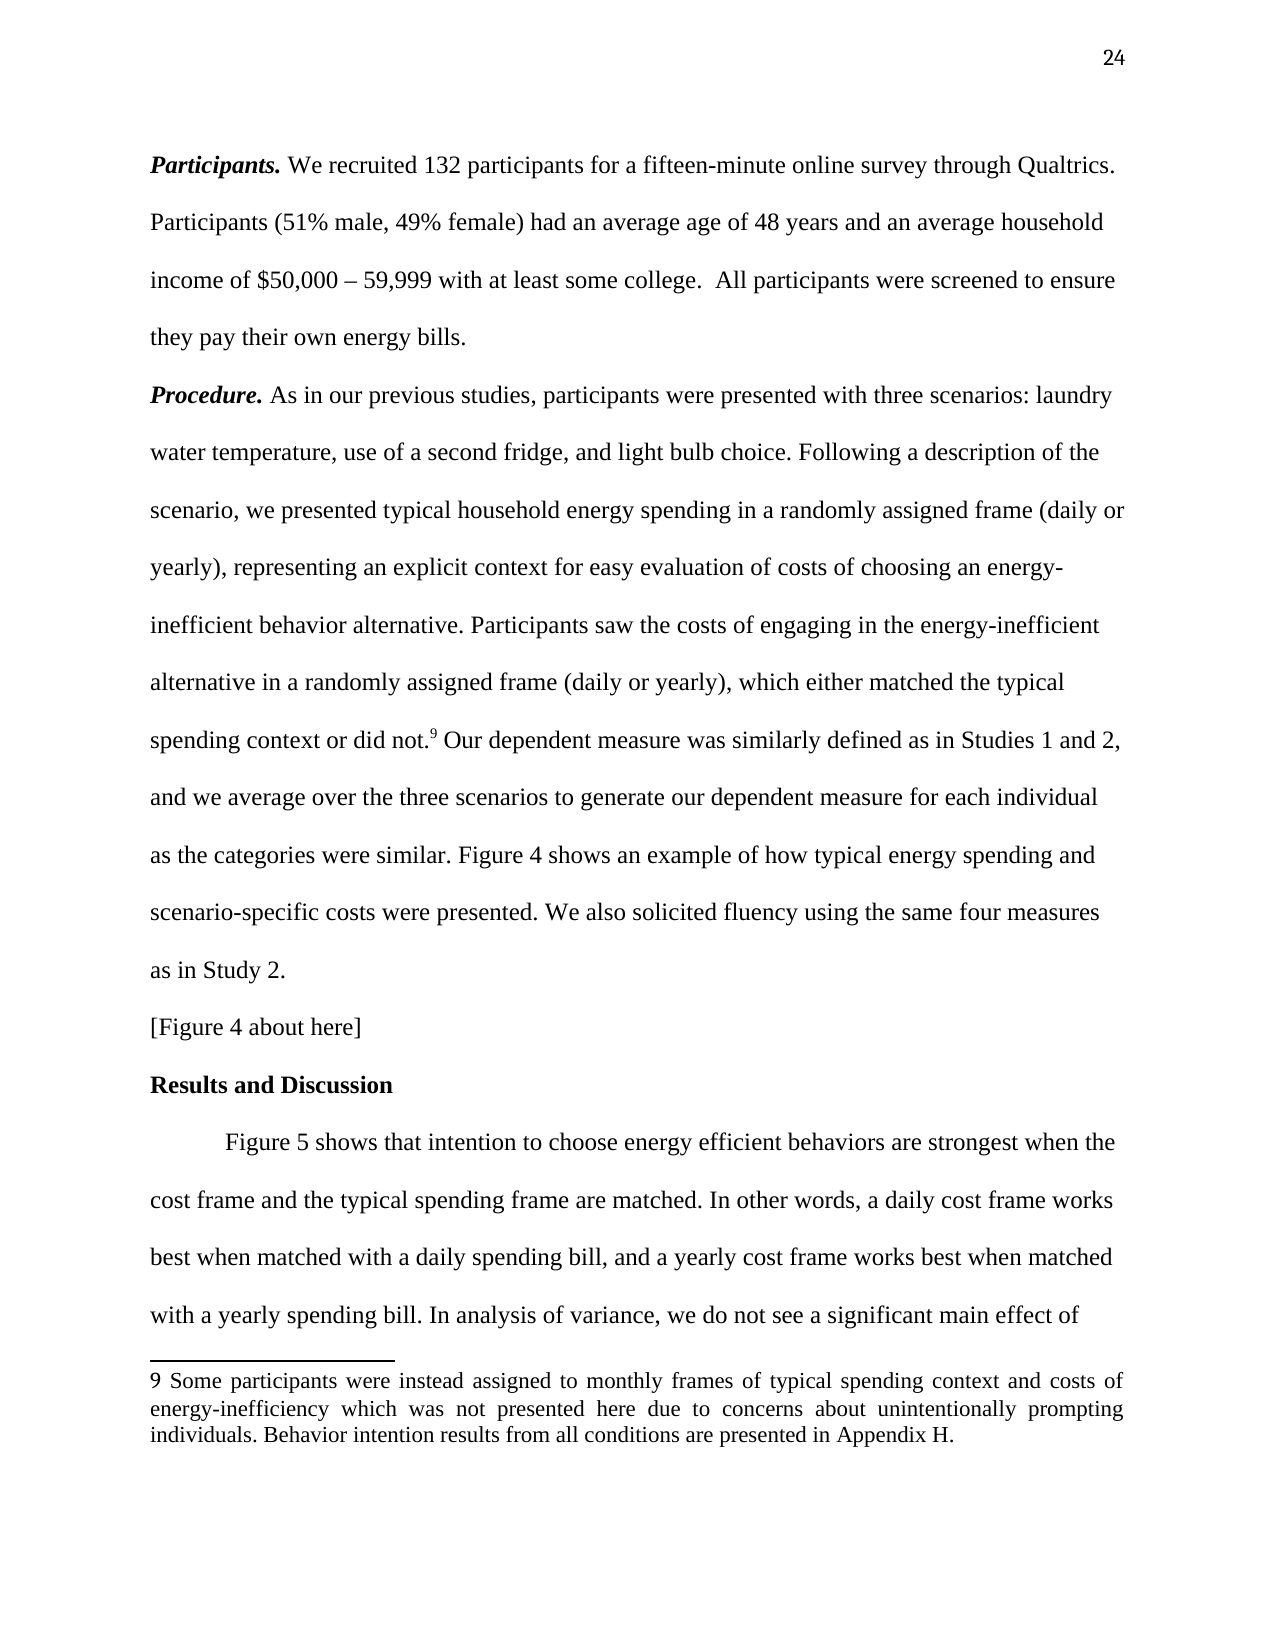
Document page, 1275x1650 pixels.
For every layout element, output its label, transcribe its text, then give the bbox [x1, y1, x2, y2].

text Results and Discussion [150, 1070, 1125, 1099]
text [150, 1127, 1125, 1329]
text Procedure. As in our previous studies, participants were presented with three scenarios: laundry water temperature, use of a second fridge, and light bulb choice. Following a description of the scenario, we presented typical household energy spending in a randomly assigned frame (daily or yearly), representing an explicit context for easy evaluation of costs of choosing an energy-inefficient behavior alternative. Participants saw the costs of engaging in the energy-inefficient alternative in a randomly assigned frame (daily or yearly), which either matched the typical spending context or did not. Our dependent measure was similarly defined as in Studies 1 and 2, and we average over the three scenarios to generate our dependent measure for each individual as the categories were similar. Figure 4 shows an example of how typical energy spending and scenario-specific costs were presented. We also solicited fluency using the same four measures as in Study 2. [150, 380, 1125, 984]
text Participants. We recruited 132 participants for a fifteen-minute online survey through Qualtrics. Participants (51% male, 49% female) had an average age of 48 years and an average household income of $50,000 – 59,999 with at least some college. All participants were screened to ensure they pay their own energy bills. [150, 150, 1125, 351]
text [Figure 4 about here] [150, 1012, 1125, 1041]
